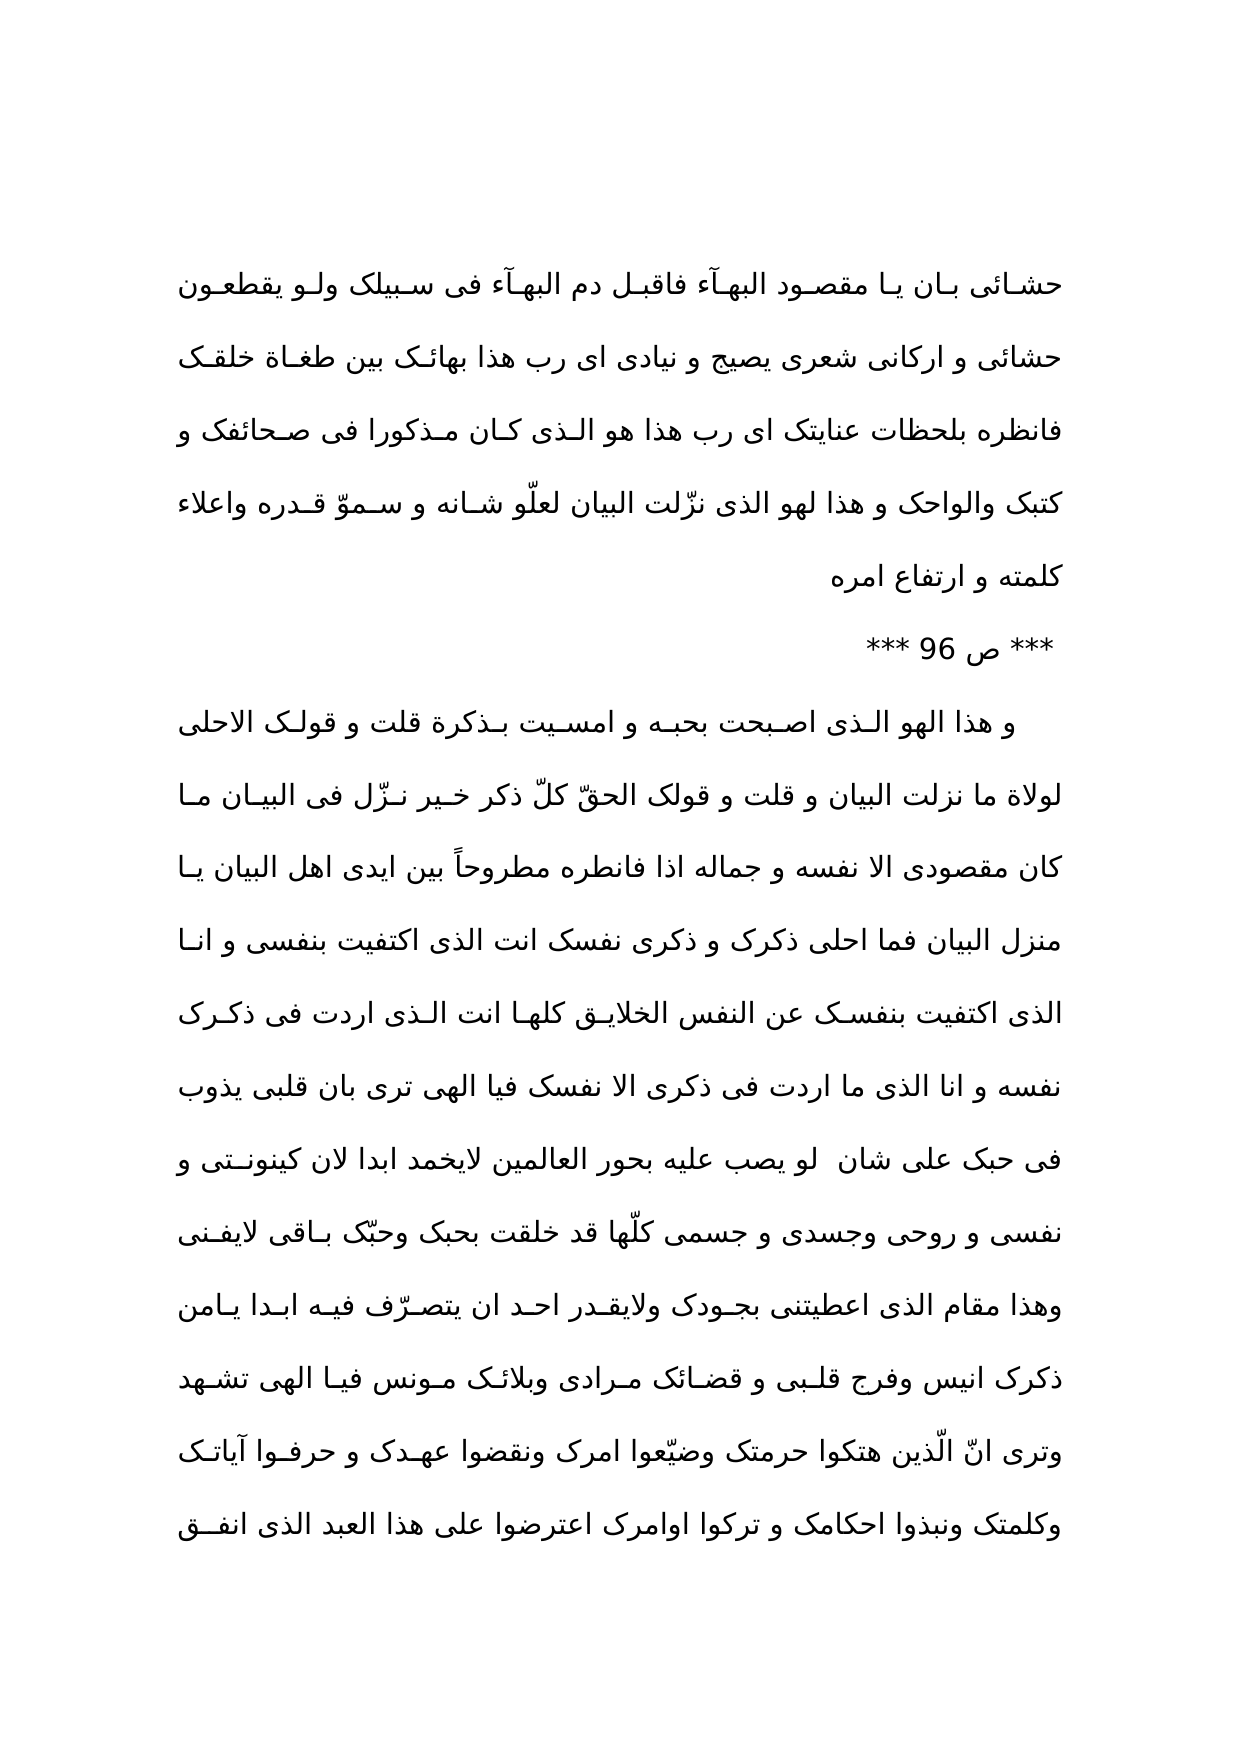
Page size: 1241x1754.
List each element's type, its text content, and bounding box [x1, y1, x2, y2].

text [177, 674, 1063, 1549]
text *** ص 96 *** [177, 601, 1063, 674]
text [177, 236, 1063, 601]
